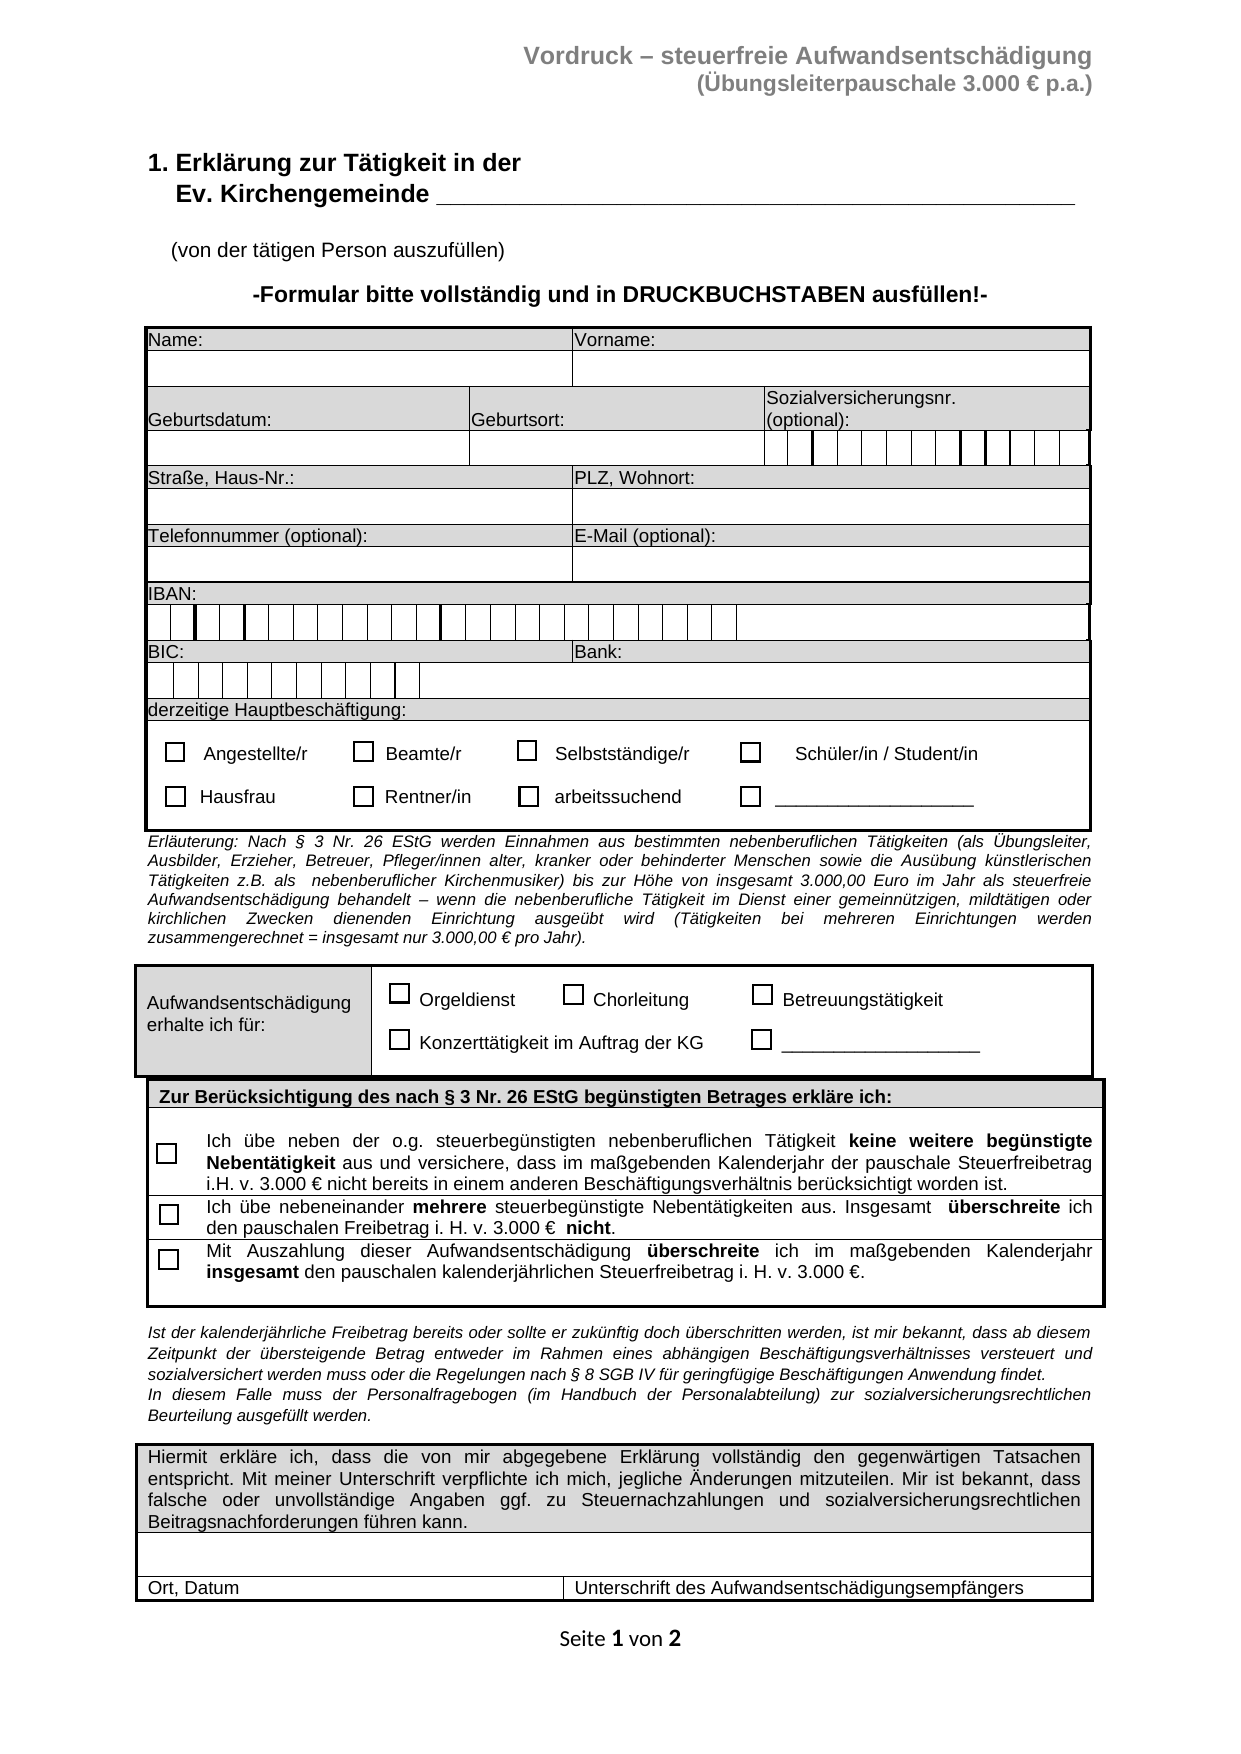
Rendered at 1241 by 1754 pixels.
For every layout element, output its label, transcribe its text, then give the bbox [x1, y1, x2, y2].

table_cell Geburtsort: [470, 387, 764, 430]
table_cell [246, 605, 268, 639]
table_cell Ich übe nebeneinander mehrere steuerbegünstigte Nebentätigkeiten aus. Insgesamt überschreite ich den pauschalen Freibetrag i. H. v. 3.000 € nicht. [149, 1196, 1102, 1239]
table_cell [814, 431, 837, 465]
table_cell [589, 605, 613, 639]
table_cell Ich übe neben der o.g. steuerbegünstigten nebenberuflichen Tätigkeit keine weitere begünstigte Nebentätigkeit aus und versichere, dass im maßgebenden Kalenderjahr der pauschale Steuerfreibetrag i.H. v. 3.000 € nicht bereits in einem anderen Beschäftigungsverhältnis berücksichtigt worden ist. [149, 1108, 1102, 1194]
table_cell [936, 431, 959, 465]
table_cell [371, 663, 394, 697]
table_cell [148, 489, 572, 523]
table_cell [887, 431, 911, 465]
table_cell [138, 1533, 1091, 1576]
table_cell [712, 605, 736, 639]
table_cell [614, 605, 638, 639]
table_cell [442, 605, 465, 639]
text (von der tätigen Person auszufüllen) [148, 238, 1093, 262]
table_cell E-Mail (optional): [573, 525, 1089, 546]
table_cell Mit Auszahlung dieser Aufwandsentschädigung überschreite ich im maßgebenden Kalenderjahr insgesamt den pauschalen kalenderjährlichen Steuerfreibetrag i. H. v. 3.000 €. [149, 1240, 1102, 1304]
table_cell [573, 351, 1089, 386]
table_cell [491, 605, 515, 639]
table_cell [470, 431, 764, 465]
table_cell [269, 605, 293, 639]
table_header Aufwandsentschädigung erhalte ich für: [137, 967, 371, 1075]
table_cell Sozialversicherungsnr. (optional): [765, 387, 1089, 430]
table_cell [765, 431, 787, 465]
table_cell [540, 605, 564, 639]
table_cell [987, 431, 1009, 465]
table_cell [639, 605, 662, 639]
table_cell Telefonnummer (optional): [148, 525, 572, 546]
table_cell Ort, Datum [138, 1577, 563, 1598]
table_cell [737, 605, 1088, 639]
table_cell BIC: [148, 641, 572, 662]
table_cell Angestellte/r Beamte/r Selbstständige/r Schüler/in / Student/in Hausfrau Rentner/in arbeitssuchend ___________________ [148, 721, 1089, 829]
table_cell [912, 431, 935, 465]
table_cell [688, 605, 711, 639]
table_cell [466, 605, 490, 639]
text -Formular bitte vollständig und in DRUCKBUCHSTABEN ausfüllen!- [148, 281, 1093, 307]
table_cell IBAN: [148, 583, 1089, 604]
text Ist der kalenderjährliche Freibetrag bereits oder sollte er zukünftig doch überschritten werden, ist mir bekannt, dass ab diesem Zeitpunkt der übersteigende Betrag entweder im Rahmen eines abhängigen Beschäftigungsverhältnisses versteuert und sozialversichert werden muss oder die Regelungen nach § 8 SGB IV für geringfügige Beschäftigungen Anwendung findet. [148, 1323, 1093, 1383]
table_cell [148, 547, 572, 581]
table_header Zur Berücksichtigung des nach § 3 Nr. 26 EStG begünstigten Betrages erkläre ich: [149, 1081, 1102, 1107]
table_cell [573, 489, 1089, 523]
table_cell [420, 663, 1089, 697]
text In diesem Falle muss der Personalfragebogen (im Handbuch der Personalabteilung) zur sozialversicherungsrechtlichen Beurteilung ausgefüllt werden. [148, 1385, 1093, 1425]
table_cell [248, 663, 271, 697]
table_cell [346, 663, 370, 697]
text Erläuterung: Nach § 3 Nr. 26 EStG werden Einnahmen aus bestimmten nebenberuflichen Tätigkeiten (als Übungsleiter, Ausbilder, Erzieher, Betreuer, Pfleger/innen alter, kranker oder behinderter Menschen sowie die Ausübung künstlerischen Tätigkeiten z.B. als nebenberuflicher Kirchenmusiker) bis zur Höhe von insgesamt 3.000,00 Euro im Jahr als steuerfreie Aufwandsentschädigung behandelt – wenn die nebenberufliche Tätigkeit im Dienst einer gemeinnützigen, mildtätigen oder kirchlichen Zwecken dienenden Einrichtung ausgeübt wird (Tätigkeiten bei mehreren Einrichtungen werden zusammengerechnet = insgesamt nur 3.000,00 € pro Jahr). [148, 832, 1093, 947]
table_cell [573, 547, 1089, 581]
table_cell [516, 605, 539, 639]
table_cell [199, 663, 222, 697]
table_cell [220, 605, 243, 639]
text Ev. Kirchengemeinde ______________________________________________ [148, 179, 1093, 207]
table_cell PLZ, Wohnort: [573, 466, 1089, 488]
table_cell [862, 431, 886, 465]
table_cell [368, 605, 391, 639]
table_cell [392, 605, 416, 639]
table_cell [272, 663, 296, 697]
table_cell [1011, 431, 1034, 465]
text 1. Erklärung zur Tätigkeit in der [148, 148, 1093, 176]
table_cell [1035, 431, 1059, 465]
table_cell [171, 605, 193, 639]
table_cell [294, 605, 317, 639]
table_cell [148, 431, 469, 465]
table_cell [297, 663, 321, 697]
table_cell Straße, Haus-Nr.: [148, 466, 572, 488]
table_cell [396, 663, 419, 697]
table_header Orgeldienst Chorleitung Betreuungstätigkeit Konzerttätigkeit im Auftrag der KG ___________________ [372, 967, 1091, 1075]
table_cell [838, 431, 861, 465]
table_cell [148, 605, 170, 639]
table_cell [174, 663, 198, 697]
table_cell [788, 431, 811, 465]
table_header Hiermit erkläre ich, dass die von mir abgegebene Erklärung vollständig den gegenwärtigen Tatsachen entspricht. Mit meiner Unterschrift verpflichte ich mich, jegliche Änderungen mitzuteilen. Mir ist bekannt, dass falsche oder unvollständige Angaben ggf. zu Steuernachzahlungen und sozialversicherungsrechtlichen Beitragsnachforderungen führen kann. [138, 1446, 1091, 1532]
table_header Name: [148, 329, 572, 350]
table_cell [1060, 431, 1088, 465]
table_cell [318, 605, 342, 639]
table_cell [197, 605, 219, 639]
table_header Vorname: [573, 329, 1089, 350]
table_cell Unterschrift des Aufwandsentschädigungsempfängers [564, 1577, 1091, 1598]
table_cell [663, 605, 687, 639]
table_cell Geburtsdatum: [148, 387, 469, 430]
table_cell [962, 431, 984, 465]
table_cell [223, 663, 247, 697]
table_cell [148, 351, 572, 386]
table_cell Bank: [573, 641, 1089, 662]
table_cell [417, 605, 439, 639]
table_cell [343, 605, 367, 639]
table_cell [148, 663, 173, 697]
table_cell [322, 663, 345, 697]
table_cell [565, 605, 588, 639]
table_cell derzeitige Hauptbeschäftigung: [148, 699, 1089, 720]
